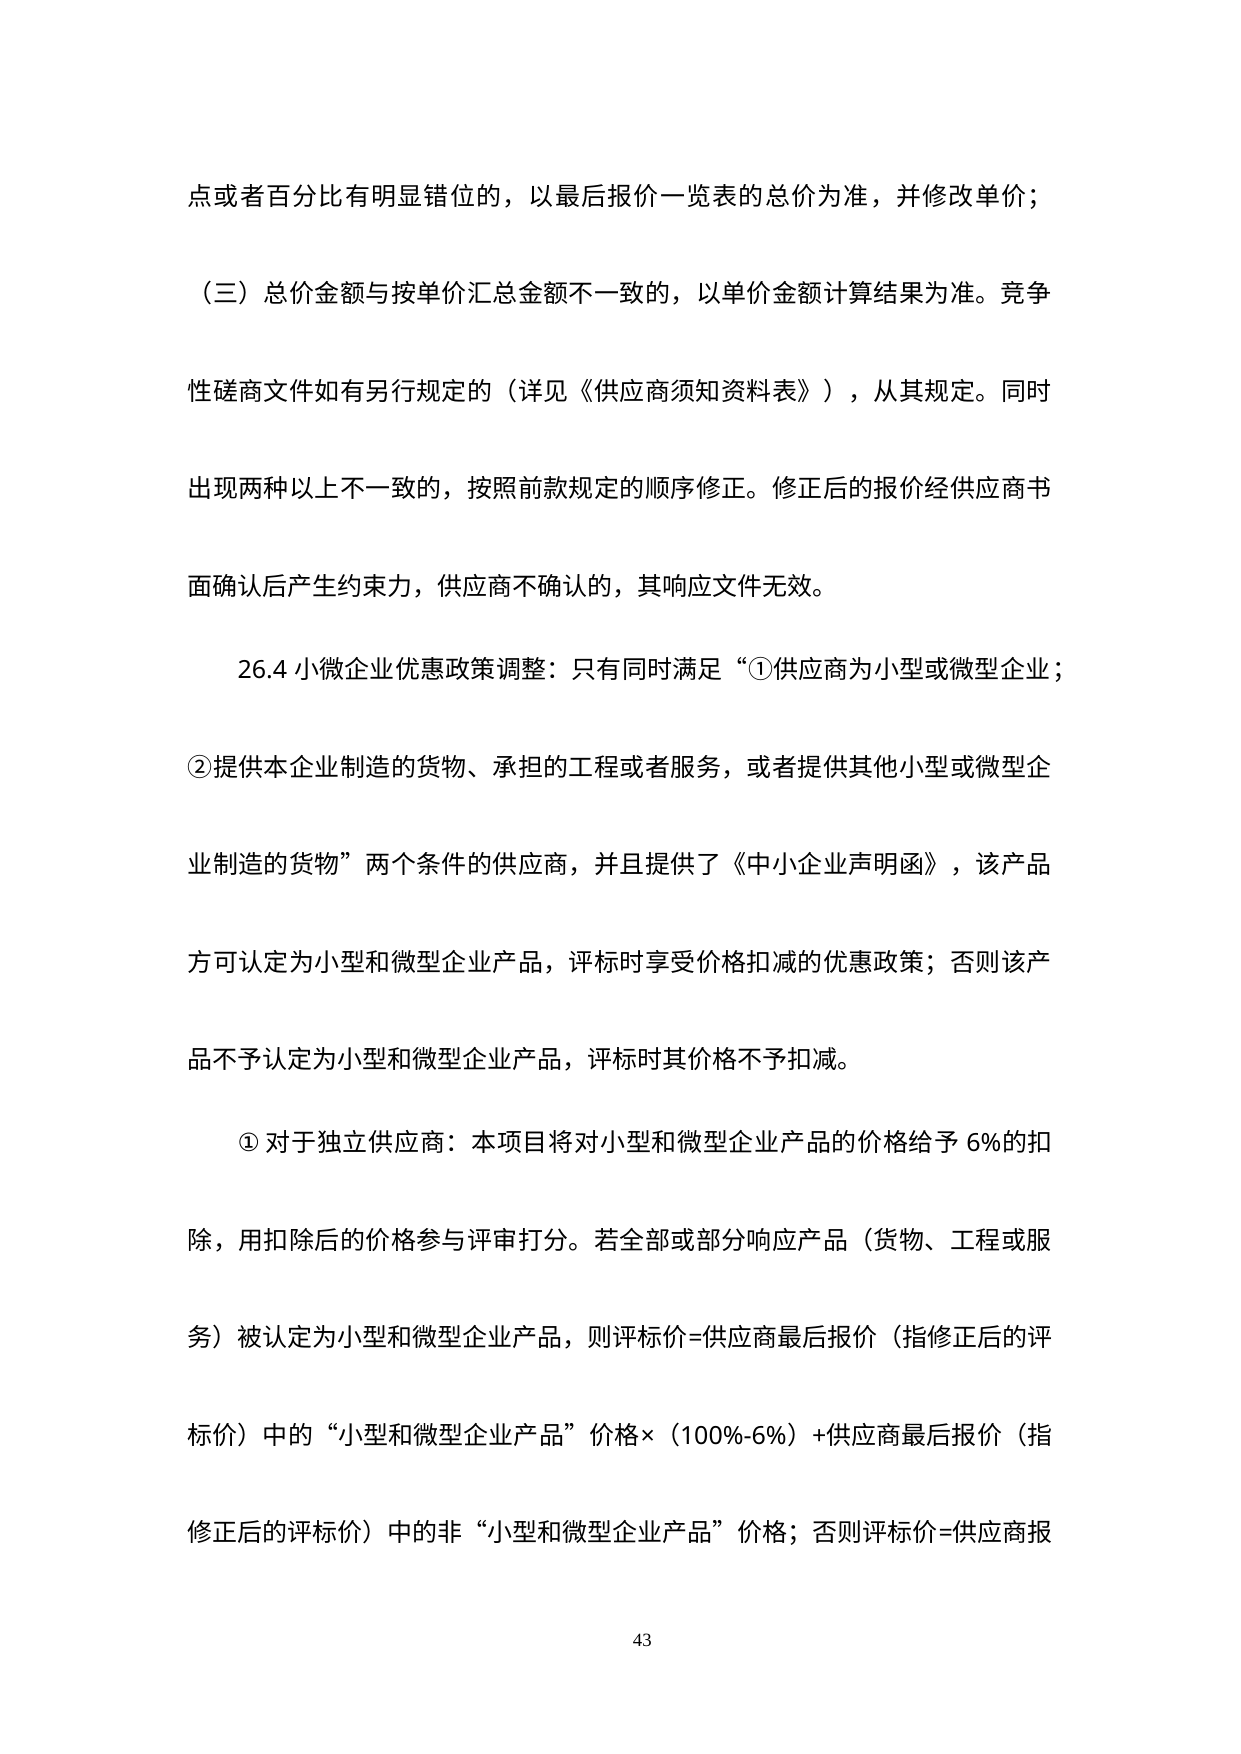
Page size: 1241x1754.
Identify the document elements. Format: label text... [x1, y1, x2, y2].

text 26.4 小微企业优惠政策调整：只有同时满足“①供应商为小型或微型企业；②提供本企业制造的货物、承担的工程或者服务，或者提供其他小型或微型企业制造的货物”两个条件的供应商，并且提供了《中小企业声明函》，该产品方可认定为小型和微型企业产品，评标时享受价格扣减的优惠政策；否则该产品不予认定为小型和微型企业产品，评标时其价格不予扣减。 [187, 635, 1053, 1090]
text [187, 1108, 1053, 1563]
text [187, 162, 1053, 617]
